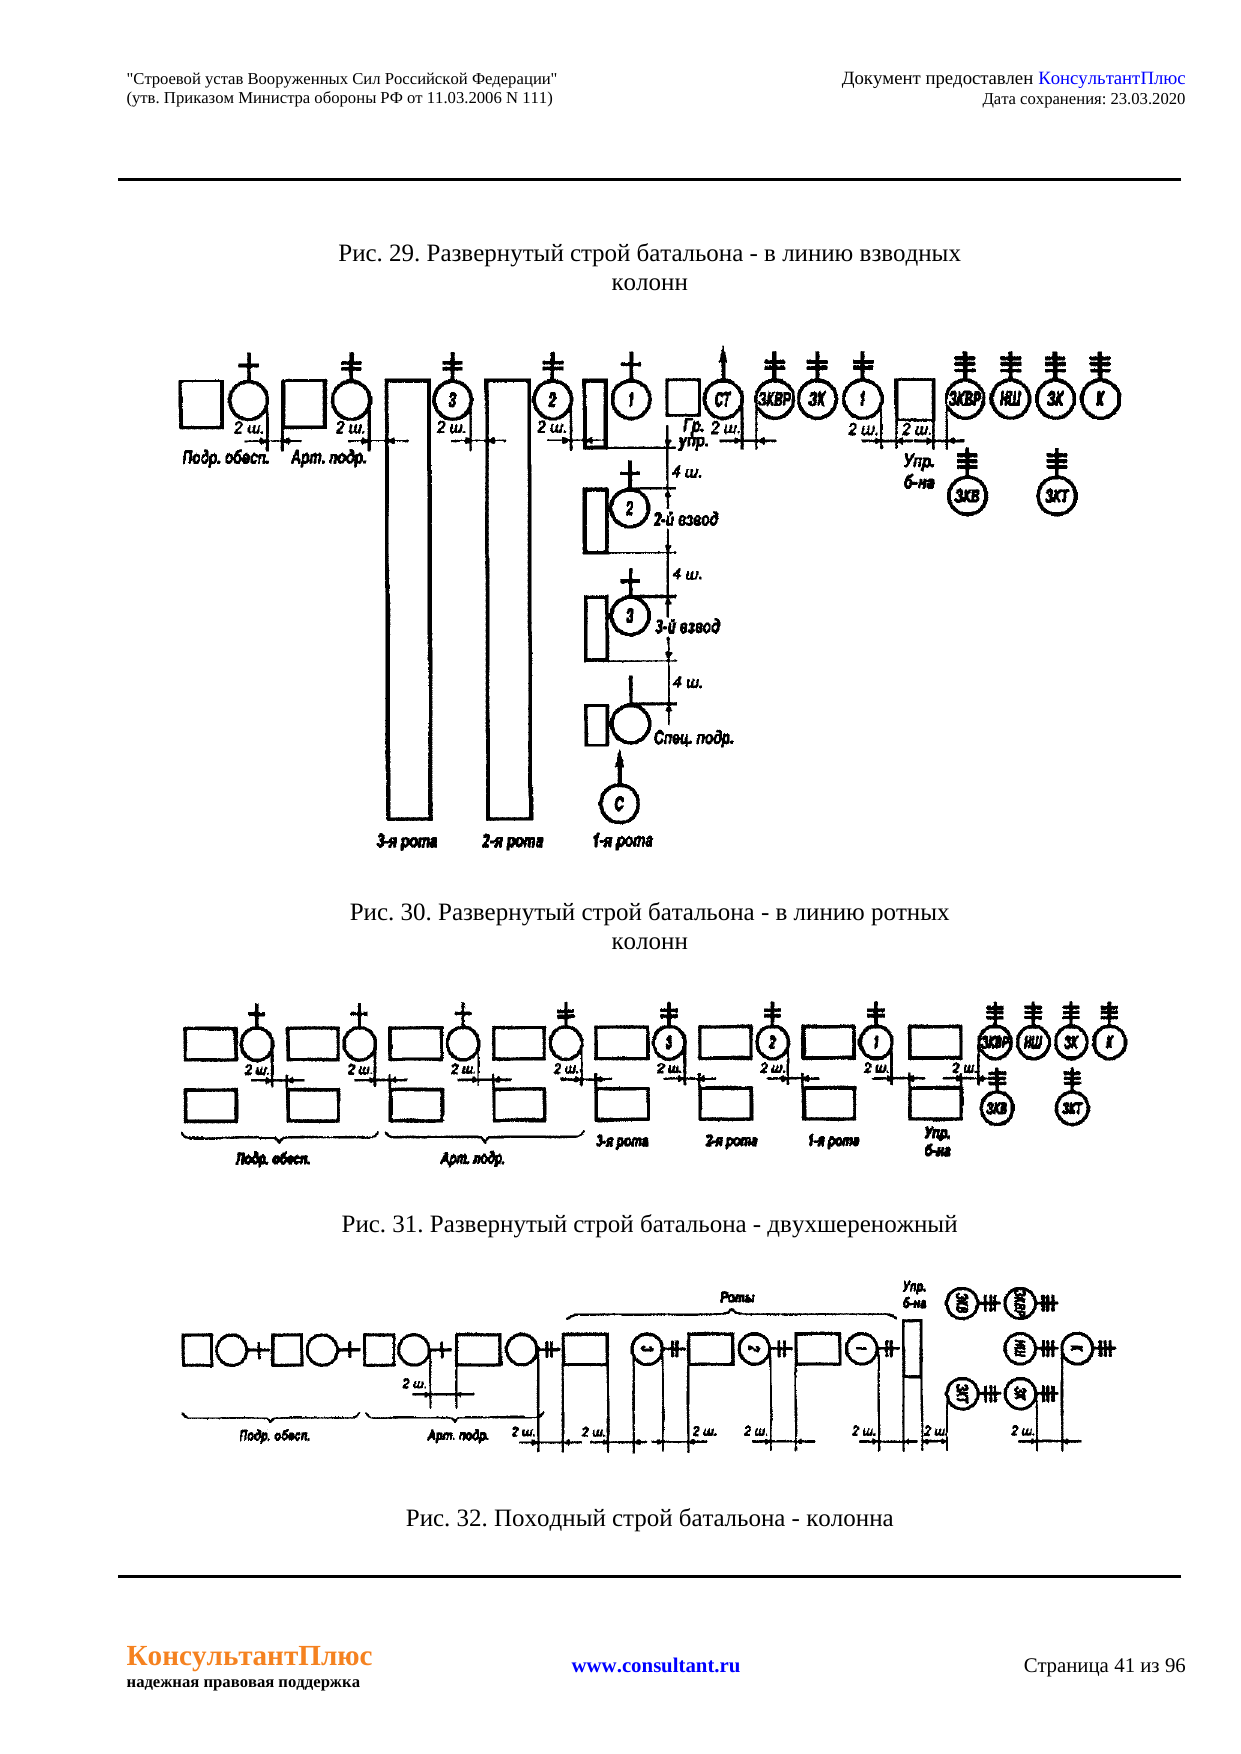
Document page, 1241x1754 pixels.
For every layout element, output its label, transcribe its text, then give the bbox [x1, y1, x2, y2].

text колонн [118, 267, 1181, 296]
text Рис. 29. Развернутый строй батальона - в линию взводных [118, 238, 1181, 267]
picture [153, 324, 1146, 869]
text Рис. 32. Походный строй батальона - колонна [118, 1503, 1181, 1532]
text Рис. 31. Развернутый строй батальона - двухшереножный [118, 1209, 1181, 1238]
picture [153, 1266, 1146, 1475]
text Рис. 30. Развернутый строй батальона - в линию ротных [118, 897, 1181, 926]
text колонн [118, 926, 1181, 954]
picture [153, 983, 1146, 1181]
